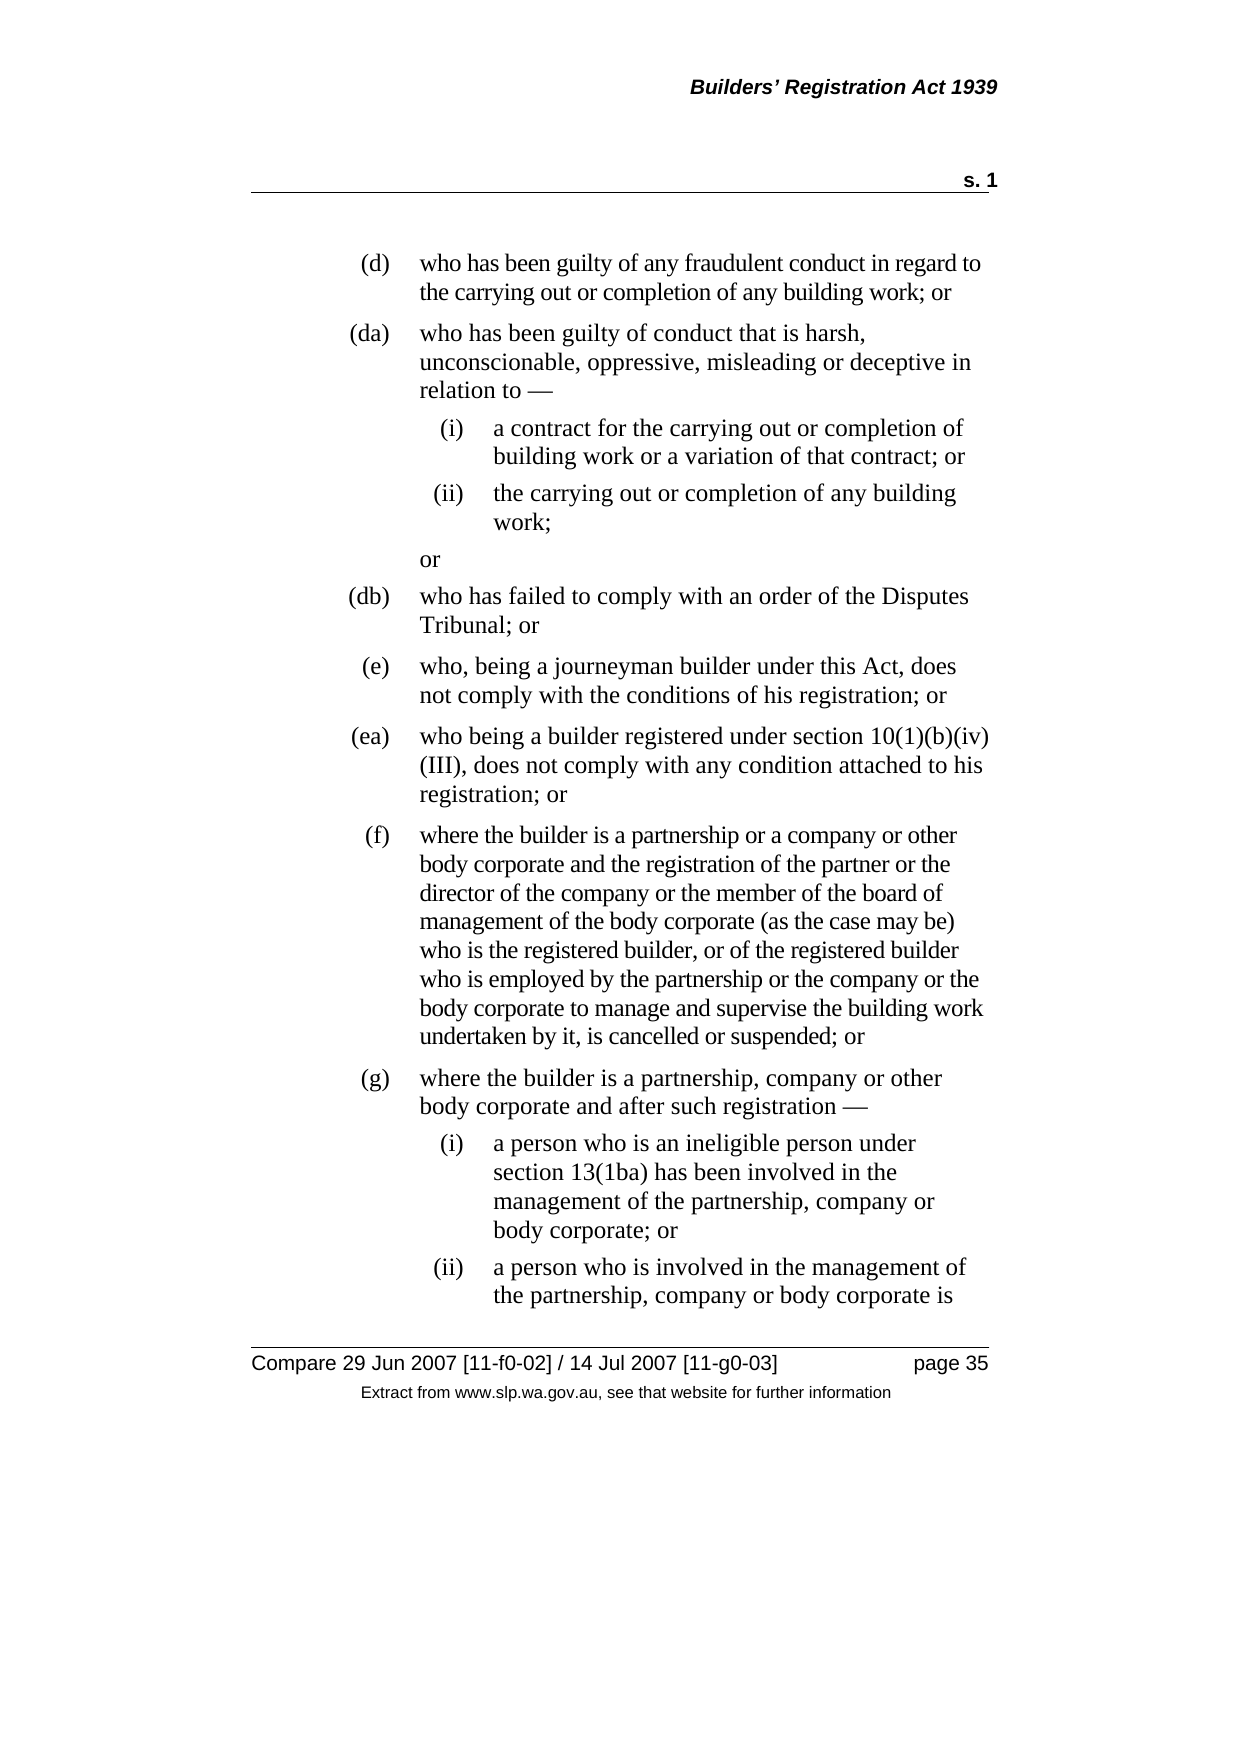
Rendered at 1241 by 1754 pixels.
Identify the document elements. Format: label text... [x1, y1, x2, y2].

text (f) where the builder is a partnership or a company or other body corporate and the registration of the partner or the director of the company or the member of the board of management of the body corporate (as the case may be) who is the registered builder, or of the registered builder who is employed by the partnership or the company or the body corporate to manage and supervise the building work undertaken by it, is cancelled or suspended; or [251, 820, 989, 1050]
text (db) who has failed to comply with an order of the Disputes Tribunal; or [251, 581, 989, 639]
text (ii) the carrying out or completion of any building work; [251, 478, 989, 536]
text (i) a person who is an ineligible person under section 13(1ba) has been involved in the management of the partnership, company or body corporate; or [251, 1128, 989, 1243]
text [251, 1252, 989, 1309]
text or [251, 544, 989, 573]
text (i) a contract for the carrying out or completion of building work or a variation of that contract; or [251, 413, 989, 470]
text (d) who has been guilty of any fraudulent conduct in regard to the carrying out or completion of any building work; or [251, 248, 989, 306]
text (ea) who being a builder registered under section 10(1)(b)(iv)(III), does not comply with any condition attached to his registration; or [251, 721, 989, 808]
text (e) who, being a journeyman builder under this Act, does not comply with the conditions of his registration; or [251, 651, 989, 709]
text (g) where the builder is a partnership, company or other body corporate and after such registration — [251, 1063, 989, 1120]
text (da) who has been guilty of conduct that is harsh, unconscionable, oppressive, misleading or deceptive in relation to — [251, 318, 989, 404]
